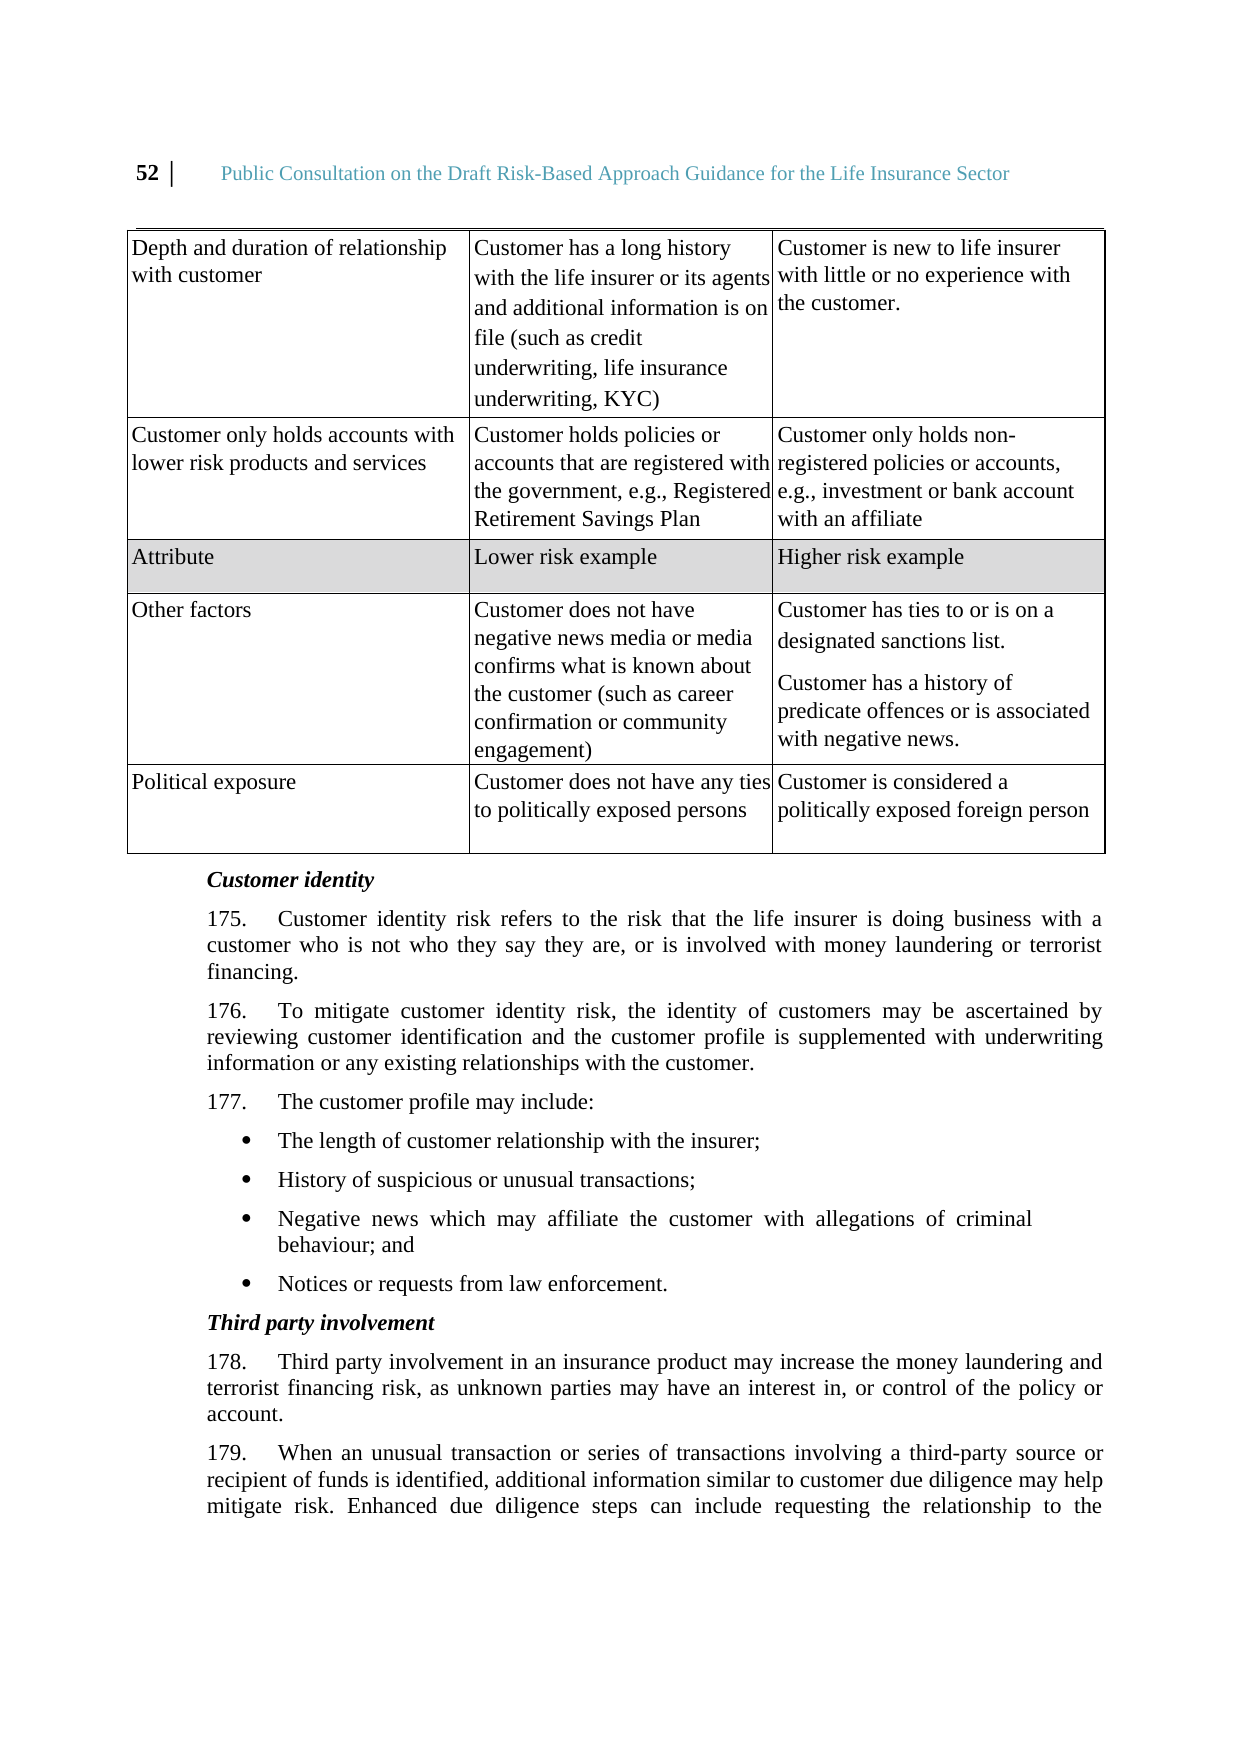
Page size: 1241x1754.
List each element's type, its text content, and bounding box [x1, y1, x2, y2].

text The customer profile may include: [207, 1088, 1104, 1115]
table_cell Customer does not have negative news media or media confirms what is known about the customer (such as career confirmation or community engagement) [470, 594, 772, 764]
table_cell Customer holds policies or accounts that are registered with the government, e.g., Registered Retirement Savings Plan [470, 418, 772, 539]
list The length of customer relationship with the insurer; [242, 1127, 1033, 1153]
text To mitigate customer identity risk, the identity of customers may be ascertained by reviewing customer identification and the customer profile is supplemented with underwriting information or any existing relationships with the customer. [207, 997, 1104, 1076]
text Customer identity risk refers to the risk that the life insurer is doing business with a customer who is not who they say they are, or is involved with money laundering or terrorist financing. [207, 905, 1104, 984]
table_cell Depth and duration of relationship with customer [128, 231, 469, 417]
table_cell Customer is considered a politically exposed foreign person [773, 765, 1104, 853]
table_cell Customer only holds accounts with lower risk products and services [128, 418, 469, 539]
table_cell Customer only holds non-registered policies or accounts, e.g., investment or bank account with an affiliate [773, 418, 1104, 539]
table_cell Lower risk example [470, 540, 772, 592]
list History of suspicious or unusual transactions; [242, 1166, 1033, 1192]
text Third party involvement in an insurance product may increase the money laundering and terrorist financing risk, as unknown parties may have an interest in, or control of the policy or account. [207, 1348, 1104, 1427]
text Customer identity [207, 866, 1033, 893]
list Negative news which may affiliate the customer with allegations of criminal behaviour; and [242, 1205, 1033, 1258]
list Notices or requests from law enforcement. [242, 1270, 1033, 1296]
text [207, 1439, 1104, 1518]
table_cell Higher risk example [773, 540, 1104, 592]
table_cell Customer is new to life insurer with little or no experience with the customer. [773, 231, 1104, 417]
table_cell Other factors [128, 594, 469, 764]
table_cell Customer has a long history with the life insurer or its agents and additional information is on file (such as credit underwriting, life insurance underwriting, KYC) [470, 231, 772, 417]
table_cell Customer does not have any ties to politically exposed persons [470, 765, 772, 853]
table_cell Attribute [128, 540, 469, 592]
text Third party involvement [207, 1309, 1033, 1335]
table_cell Customer has ties to or is on a designated sanctions list. Customer has a history of predicate offences or is associated with negative news. [773, 594, 1104, 764]
table_cell Political exposure [128, 765, 469, 853]
